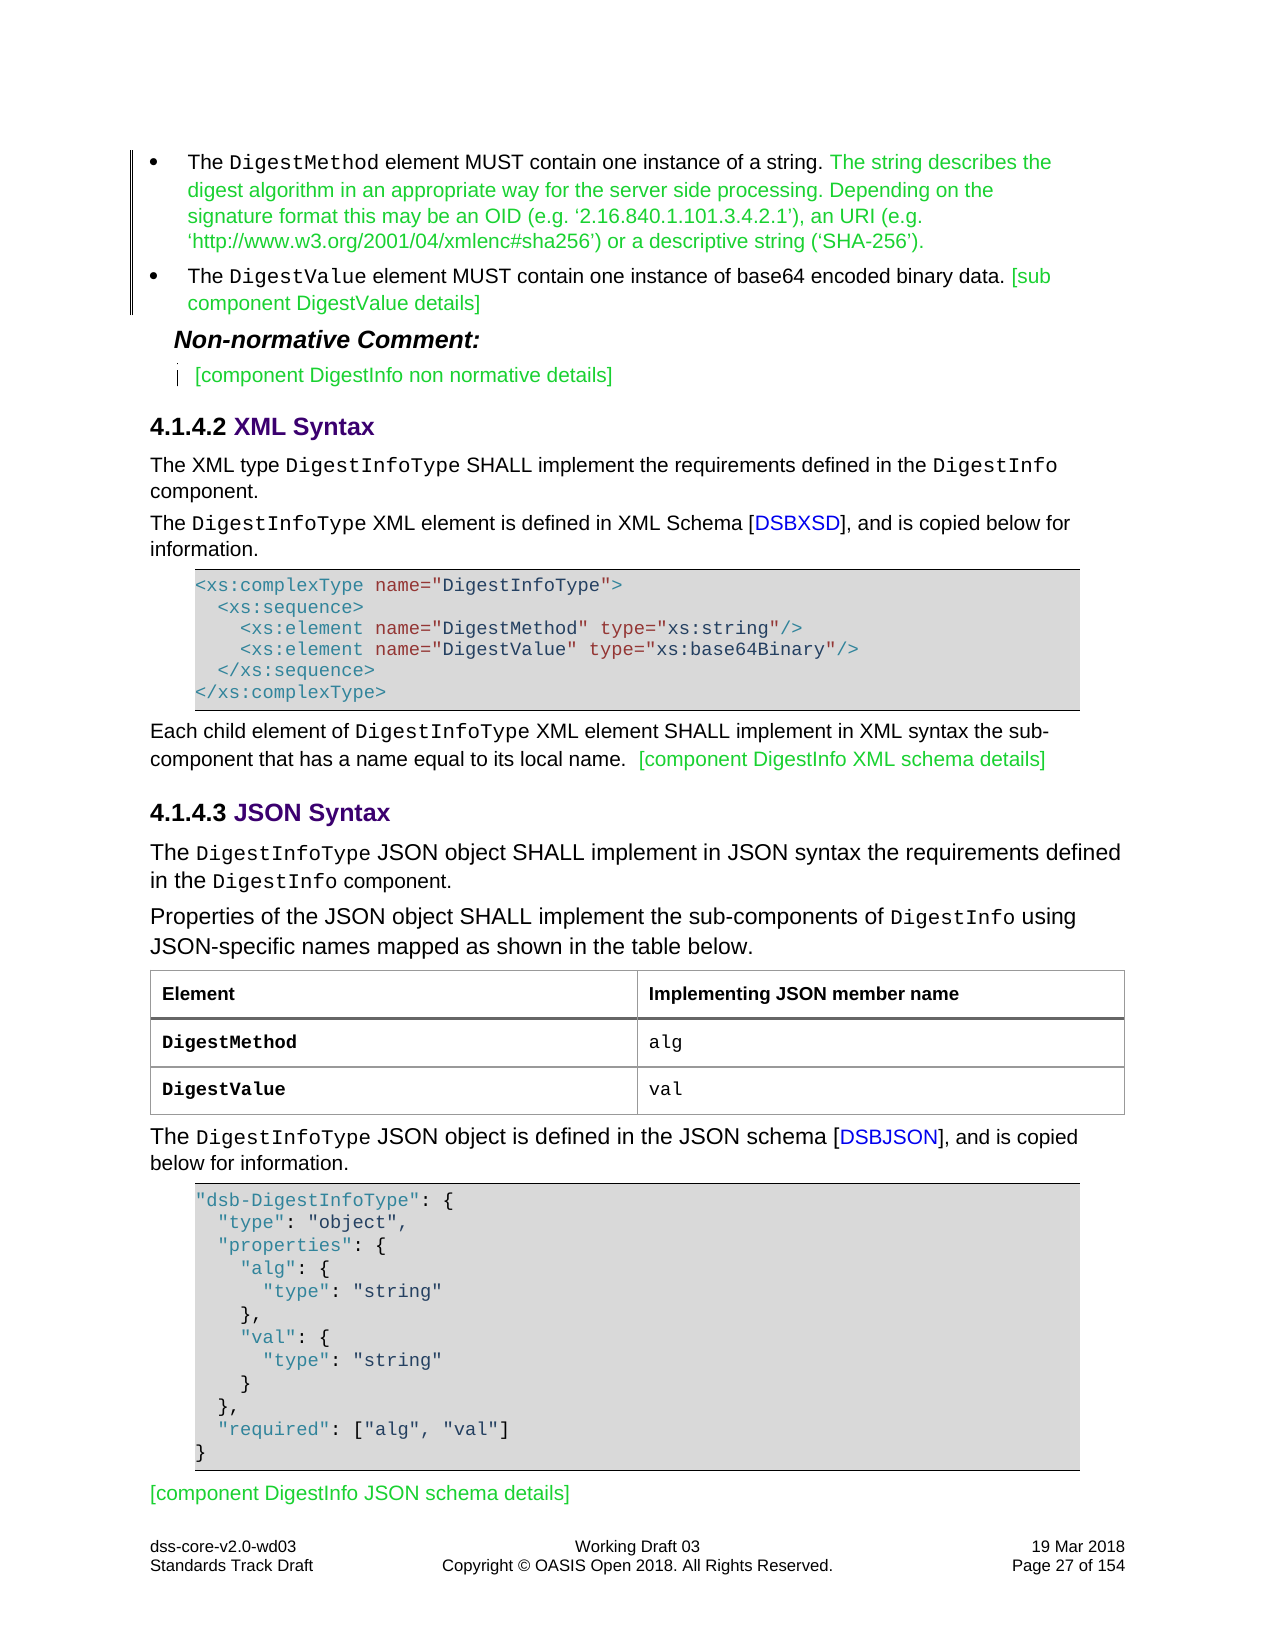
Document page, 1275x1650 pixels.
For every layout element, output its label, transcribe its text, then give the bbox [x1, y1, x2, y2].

text <xs:complexType name="DigestInfoType"> [195, 570, 1080, 590]
text "alg": { [195, 1252, 1080, 1275]
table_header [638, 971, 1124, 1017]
subtitle JSON Syntax [150, 798, 1125, 827]
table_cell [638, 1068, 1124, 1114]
subtitle Non-normative Comment: [174, 325, 1125, 354]
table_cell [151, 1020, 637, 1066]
text </xs:complexType> [195, 675, 1080, 710]
text "required": ["alg", "val"] [195, 1412, 1080, 1435]
text Properties of the JSON object SHALL implement the sub-components of DigestInfo using JSON-specific names mapped as shown in the table below. [150, 903, 1125, 959]
text } [195, 1366, 1080, 1389]
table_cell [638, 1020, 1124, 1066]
text "type": "object", [195, 1206, 1080, 1229]
subtitle XML Syntax [150, 411, 1125, 440]
text "type": "string" [195, 1275, 1080, 1298]
text The XML type DigestInfoType SHALL implement the requirements defined in the DigestInfo component. [150, 453, 1125, 502]
text }, [195, 1298, 1080, 1321]
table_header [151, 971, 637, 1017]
text "type": "string" [195, 1343, 1080, 1366]
text Each child element of DigestInfoType XML element SHALL implement in XML syntax the sub-component that has a name equal to its local name. [150, 719, 1125, 771]
text "properties": { [195, 1229, 1080, 1252]
text <xs:element name="DigestMethod" type="xs:string"/> [195, 611, 1080, 633]
list The DigestValue element MUST contain one instance of base64 encoded binary data. [133, 263, 1080, 315]
text "val": { [195, 1321, 1080, 1343]
text The DigestInfoType JSON object is defined in the JSON schema [DSBJSON], and is copied below for information. [150, 1123, 1125, 1175]
text <xs:element name="DigestValue" type="xs:base64Binary"/> [195, 633, 1080, 654]
text </xs:sequence> [195, 654, 1080, 675]
text The DigestInfoType XML element is defined in XML Schema [DSBXSD], and is copied below for information. [150, 511, 1125, 561]
text The DigestInfoType JSON object SHALL implement in JSON syntax the requirements defined in the DigestInfo component. [150, 839, 1125, 894]
text }, [195, 1389, 1080, 1412]
text <xs:sequence> [195, 590, 1080, 611]
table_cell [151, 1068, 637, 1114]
text } [195, 1435, 1080, 1470]
list The DigestMethod element MUST contain one instance of a string. [133, 150, 1080, 253]
text "dsb-DigestInfoType": { [195, 1184, 1080, 1206]
